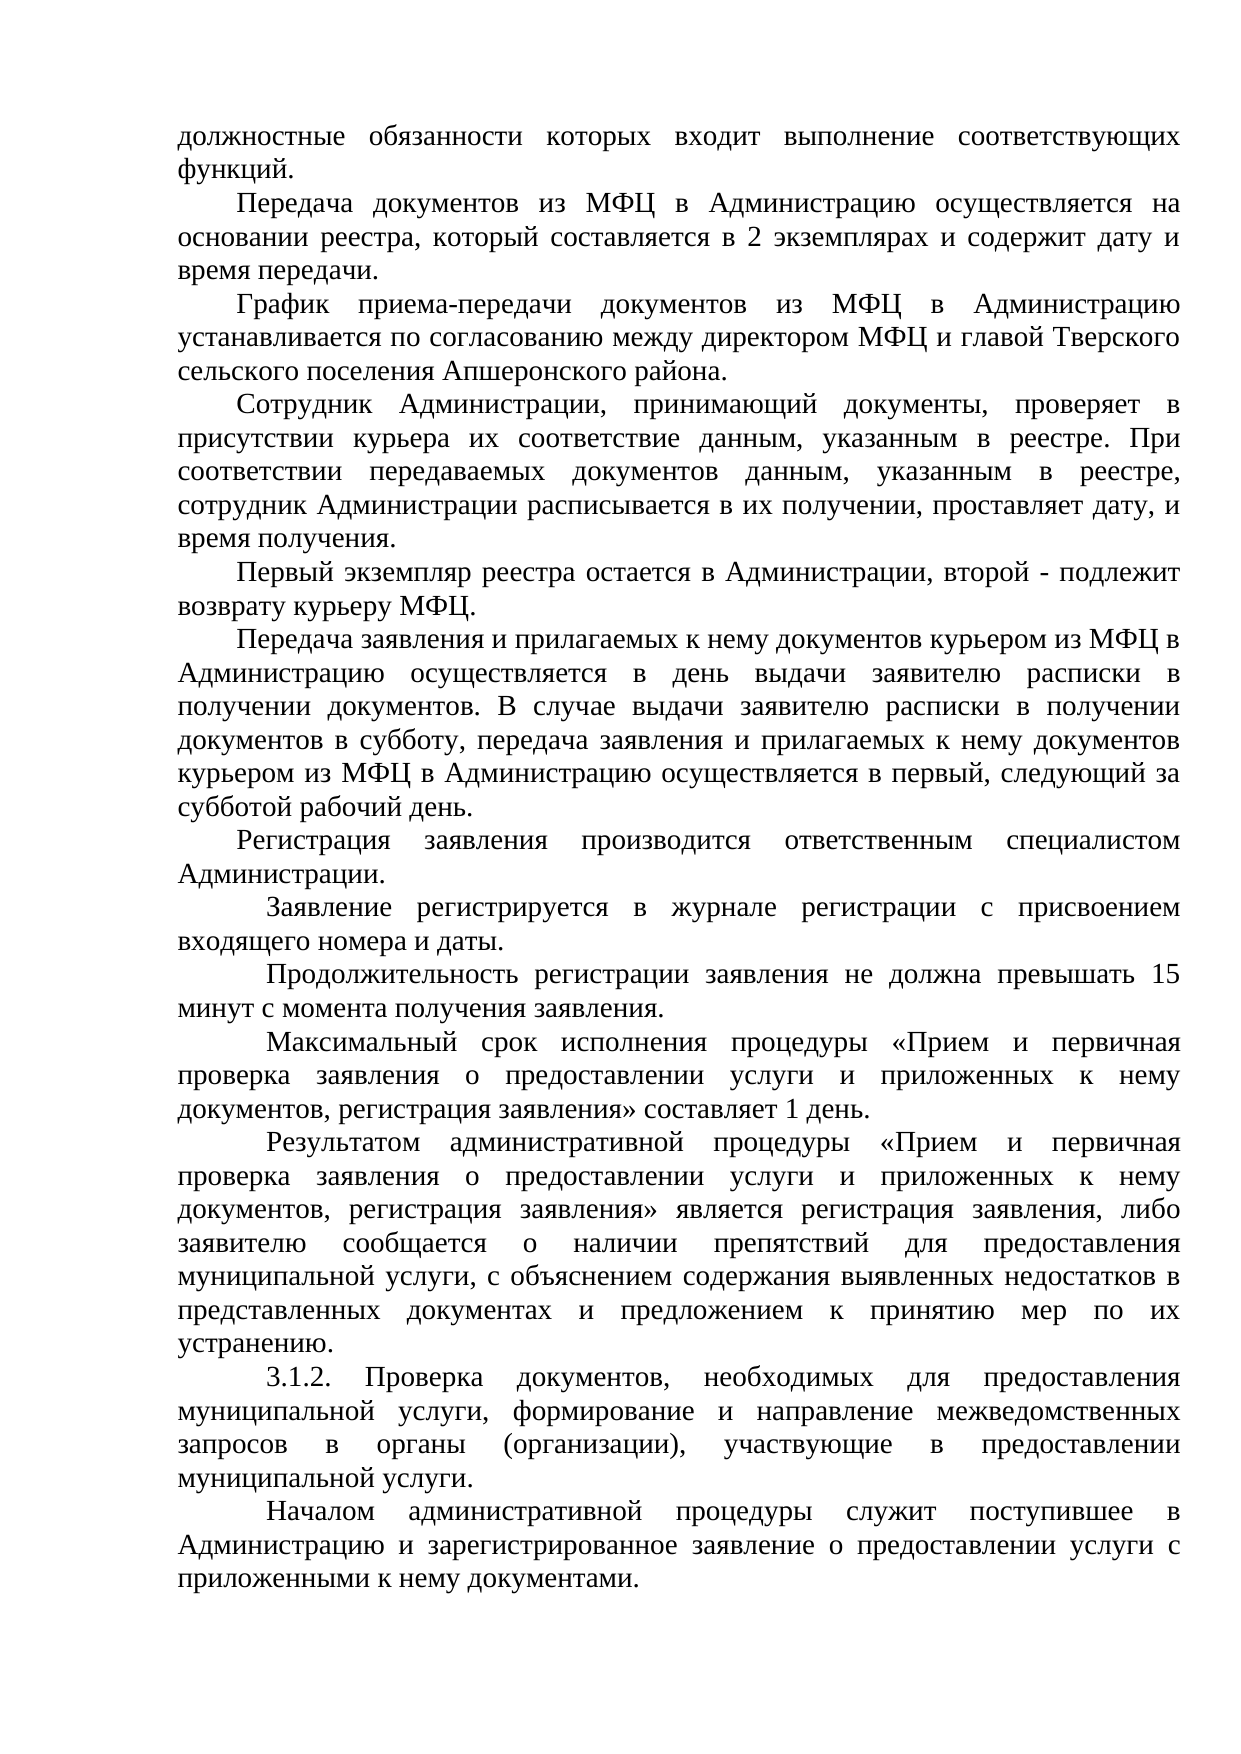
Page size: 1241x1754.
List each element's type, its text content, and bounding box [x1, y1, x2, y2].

text Результатом административной процедуры «Прием и первичная проверка заявления о предоставлении услуги и приложенных к нему документов, регистрация заявления» является регистрация заявления, либо заявителю сообщается о наличии препятствий для предоставления муниципальной услуги, с объяснением содержания выявленных недостатков в представленных документах и предложением к принятию мер по их устранению. [177, 1124, 1181, 1359]
text Максимальный срок исполнения процедуры «Прием и первичная проверка заявления о предоставлении услуги и приложенных к нему документов, регистрация заявления» составляет 1 день. [177, 1024, 1181, 1124]
text Регистрация заявления производится ответственным специалистом Администрации. [177, 822, 1181, 889]
text Заявление регистрируется в журнале регистрации с присвоением входящего номера и даты. [177, 889, 1181, 957]
text Передача заявления и прилагаемых к нему документов курьером из МФЦ в Администрацию осуществляется в день выдачи заявителю расписки в получении документов. В случае выдачи заявителю расписки в получении документов в субботу, передача заявления и прилагаемых к нему документов курьером из МФЦ в Администрацию осуществляется в первый, следующий за субботой рабочий день. [177, 621, 1181, 822]
text Передача документов из МФЦ в Администрацию осуществляется на основании реестра, который составляется в 2 экземплярах и содержит дату и время передачи. [177, 185, 1181, 286]
text Сотрудник Администрации, принимающий документы, проверяет в присутствии курьера их соответствие данным, указанным в реестре. При соответствии передаваемых документов данным, указанным в реестре, сотрудник Администрации расписывается в их получении, проставляет дату, и время получения. [177, 386, 1181, 554]
text Началом административной процедуры служит поступившее в Администрацию и зарегистрированное заявление о предоставлении услуги с приложенными к нему документами. [177, 1493, 1181, 1594]
text 3.1.2. Проверка документов, необходимых для предоставления муниципальной услуги, формирование и направление межведомственных запросов в органы (организации), участвующие в предоставлении муниципальной услуги. [177, 1359, 1181, 1493]
text Продолжительность регистрации заявления не должна превышать 15 минут с момента получения заявления. [177, 957, 1181, 1024]
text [177, 118, 1181, 185]
text График приема-передачи документов из МФЦ в Администрацию устанавливается по согласованию между директором МФЦ и главой Тверского сельского поселения Апшеронского района. [177, 286, 1181, 386]
text Первый экземпляр реестра остается в Администрации, второй - подлежит возврату курьеру МФЦ. [177, 554, 1181, 621]
